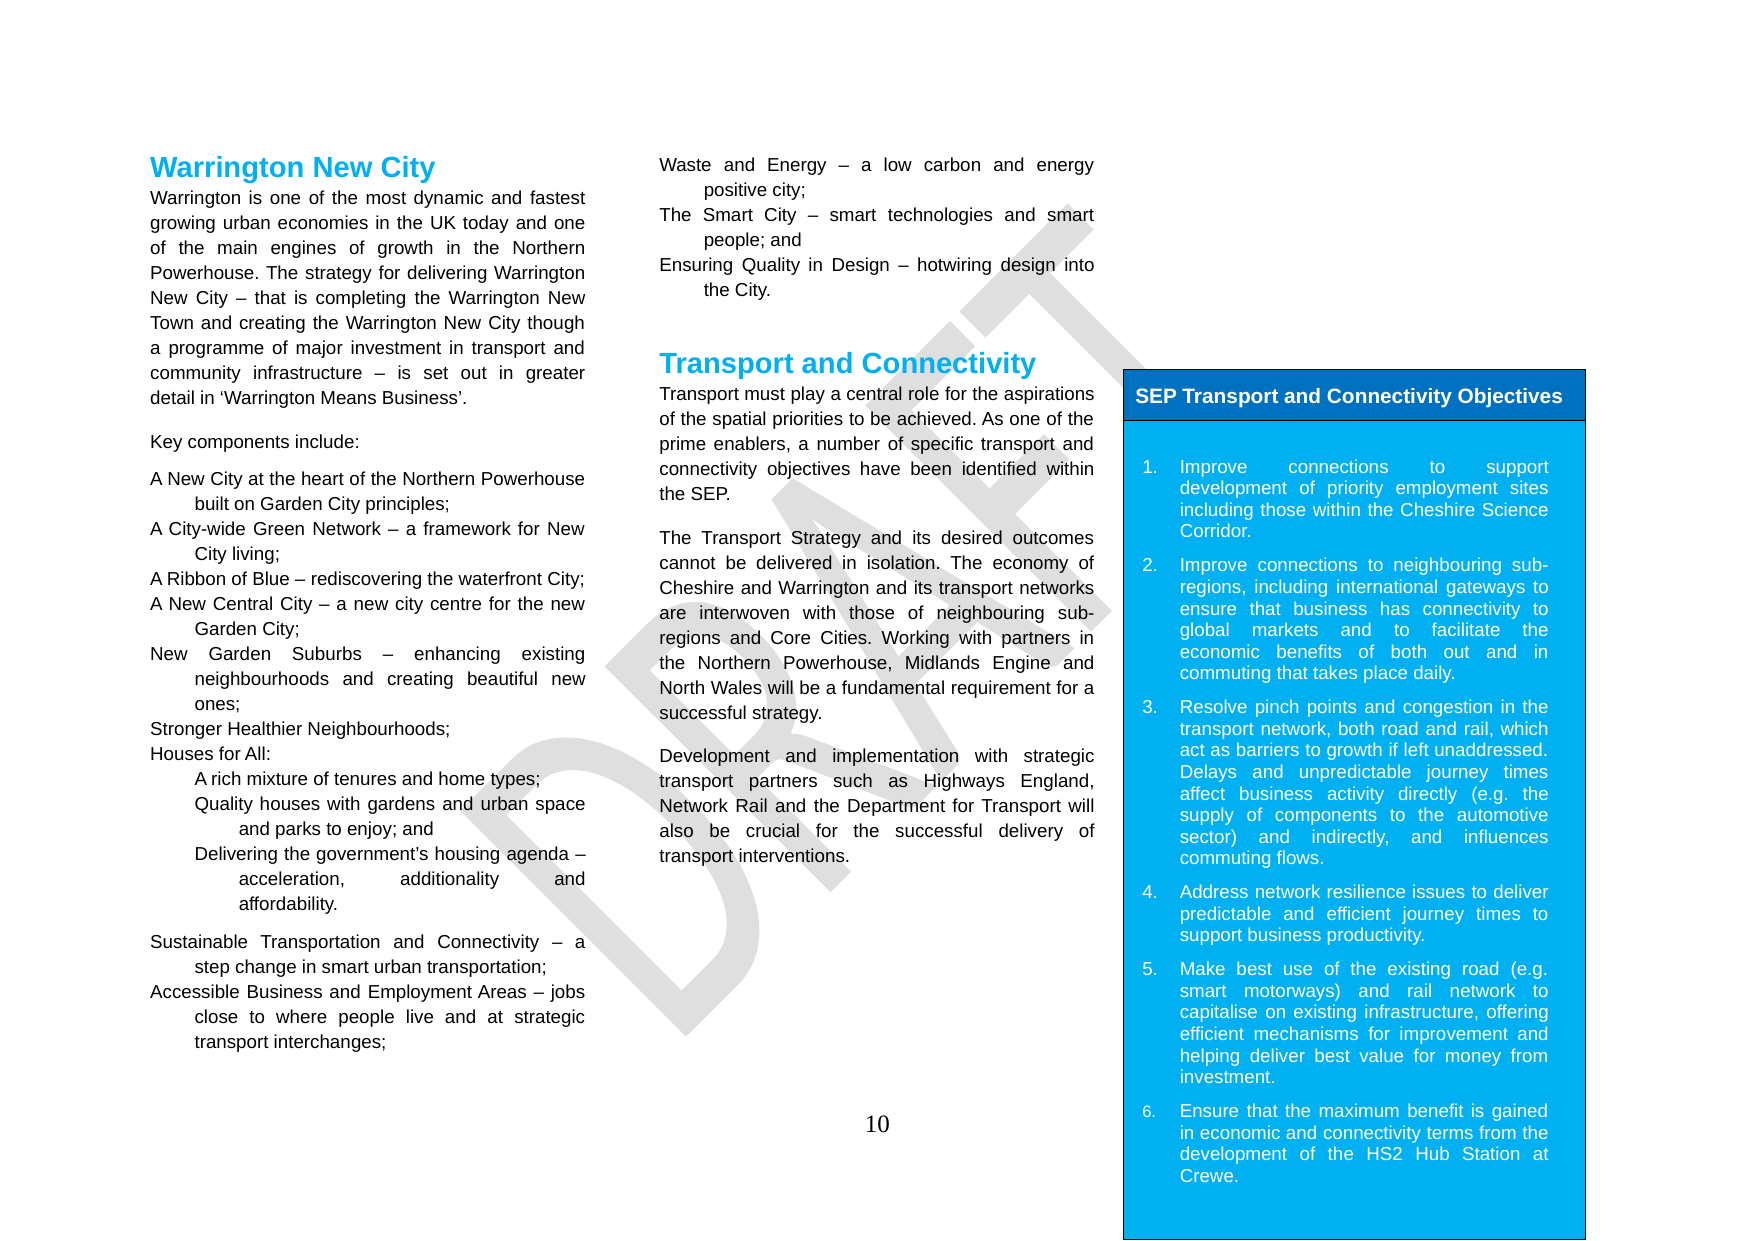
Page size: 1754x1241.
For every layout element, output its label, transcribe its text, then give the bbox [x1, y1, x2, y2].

text Sustainable Transportation and Connectivity – a step change in smart urban transportation; [150, 927, 585, 977]
text Stronger Healthier Neighbourhoods; [150, 715, 585, 740]
text New Garden Suburbs – enhancing existing neighbourhoods and creating beautiful new ones; [150, 640, 585, 715]
text Warrington New City [150, 150, 585, 183]
list Quality houses with gardens and urban space and parks to enjoy; and [194, 790, 585, 840]
text Ensuring Quality in Design – hotwiring design into the City. [659, 250, 1094, 300]
table_header SEP Transport and Connectivity Objectives [1124, 370, 1585, 420]
text Houses for All: [150, 740, 585, 765]
text Warrington is one of the most dynamic and fastest growing urban economies in the UK today and one of the main engines of growth in the Northern Powerhouse. The strategy for delivering Warrington New City – that is completing the Warrington New Town and creating the Warrington New City though a programme of major investment in transport and community infrastructure – is set out in greater detail in ‘Warrington Means Business’. [150, 183, 585, 408]
text Accessible Business and Employment Areas – jobs close to where people live and at strategic transport interchanges; [150, 977, 585, 1052]
text Key components include: [150, 427, 585, 452]
text A City-wide Green Network – a framework for New City living; [150, 515, 585, 565]
text The Transport Strategy and its desired outcomes cannot be delivered in isolation. The economy of Cheshire and Warrington and its transport networks are interwoven with those of neighbouring sub-regions and Core Cities. Working with partners in the Northern Powerhouse, Midlands Engine and North Wales will be a fundamental requirement for a successful strategy. [659, 523, 1094, 723]
text Waste and Energy – a low carbon and energy positive city; [659, 150, 1094, 200]
text Development and implementation with strategic transport partners such as Highways England, Network Rail and the Department for Transport will also be crucial for the successful delivery of transport interventions. [659, 742, 1094, 867]
text A New City at the heart of the Northern Powerhouse built on Garden City principles; [150, 465, 585, 515]
table_cell Improve connections to support development of priority employment sites including those within the Cheshire Science Corridor. Improve connections to neighbouring sub-regions, including international gateways to ensure that business has connectivity to global markets and to facilitate the economic benefits of both out and in commuting that takes place daily. Resolve pinch points and congestion in the transport network, both road and rail, which act as barriers to growth if left unaddressed. Delays and unpredictable journey times affect business activity directly (e.g. the supply of components to the automotive sector) and indirectly, and influences commuting flows. Address network resilience issues to deliver predictable and efficient journey times to support business productivity. Make best use of the existing road (e.g. smart motorways) and rail network to capitalise on existing infrastructure, offering efficient mechanisms for improvement and helping deliver best value for money from investment. Ensure that the maximum benefit is gained in economic and connectivity terms from the development of the HS2 Hub Station at Crewe. [1124, 421, 1585, 1239]
text The Smart City – smart technologies and smart people; and [659, 200, 1094, 250]
text Transport must play a central role for the aspirations of the spatial priorities to be achieved. As one of the prime enablers, a number of specific transport and connectivity objectives have been identified within the SEP. [659, 379, 1094, 504]
list A rich mixture of tenures and home types; [194, 765, 585, 790]
text Transport and Connectivity [659, 346, 1094, 379]
text A New Central City – a new city centre for the new Garden City; [150, 590, 585, 640]
text A Ribbon of Blue – rediscovering the waterfront City; [150, 565, 585, 590]
list Delivering the government’s housing agenda – acceleration, additionality and affordability. [194, 840, 585, 915]
